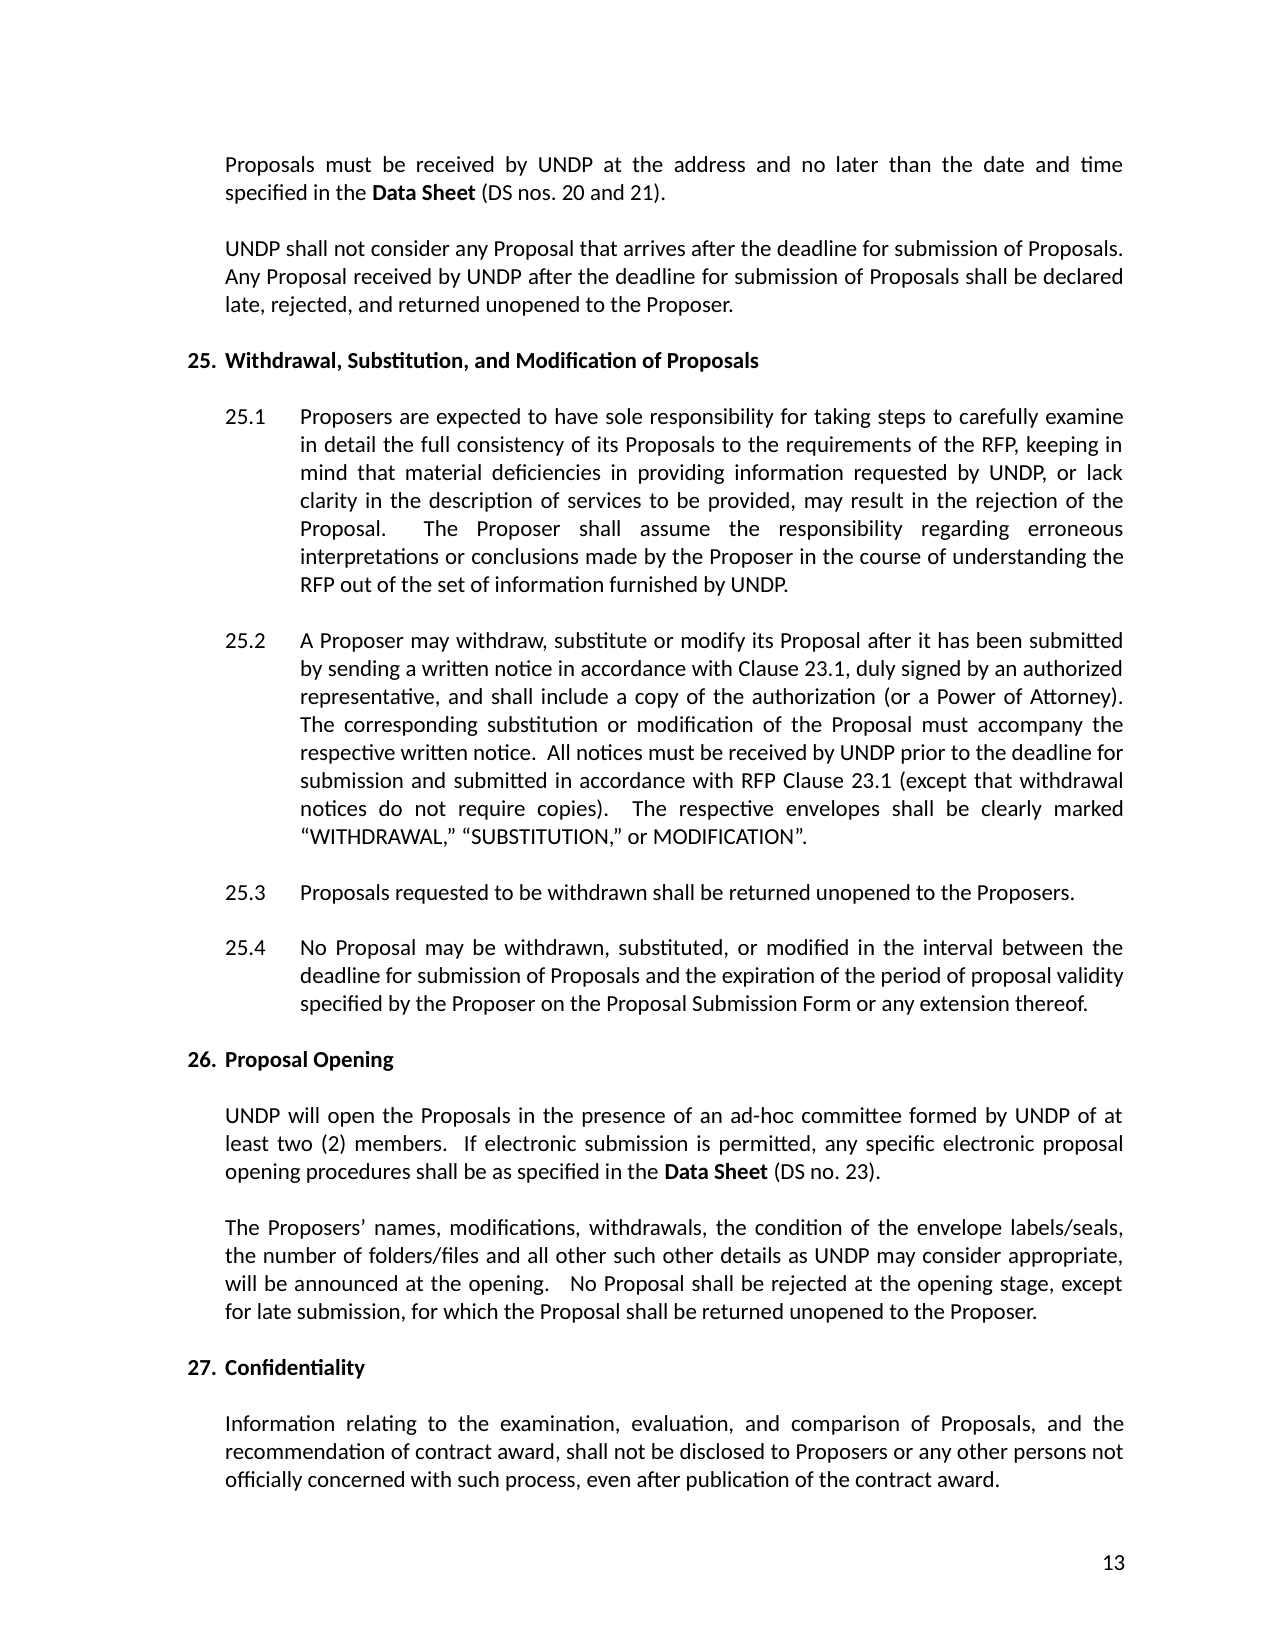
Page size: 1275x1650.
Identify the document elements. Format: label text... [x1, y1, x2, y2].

list Proposals requested to be withdrawn shall be returned unopened to the Proposers. [225, 878, 1125, 907]
list A Proposer may withdraw, substitute or modify its Proposal after it has been submitted by sending a written notice in accordance with Clause 23.1, duly signed by an authorized representative, and shall include a copy of the authorization (or a Power of Attorney). The corresponding substitution or modification of the Proposal must accompany the respective written notice. All notices must be received by UNDP prior to the deadline for submission and submitted in accordance with RFP Clause 23.1 (except that withdrawal notices do not require copies). The respective envelopes shall be clearly marked “WITHDRAWAL,” “SUBSTITUTION,” or MODIFICATION”. [225, 626, 1125, 851]
list No Proposal may be withdrawn, substituted, or modified in the interval between the deadline for submission of Proposals and the expiration of the period of proposal validity specified by the Proposer on the Proposal Submission Form or any extension thereof. [225, 933, 1125, 1017]
text Information relating to the examination, evaluation, and comparison of Proposals, and the recommendation of contract award, shall not be disclosed to Proposers or any other persons not officially concerned with such process, even after publication of the contract award. [225, 1409, 1125, 1493]
text Proposals must be received by UNDP at the address and no later than the date and time specified in the Data Sheet (DS nos. 20 and 21). [225, 150, 1125, 206]
text The Proposers’ names, modifications, withdrawals, the condition of the envelope labels/seals, the number of folders/files and all other such other details as UNDP may consider appropriate, will be announced at the opening. No Proposal shall be rejected at the opening stage, except for late submission, for which the Proposal shall be returned unopened to the Proposer. [225, 1213, 1125, 1325]
text UNDP shall not consider any Proposal that arrives after the deadline for submission of Proposals. Any Proposal received by UNDP after the deadline for submission of Proposals shall be declared late, rejected, and returned unopened to the Proposer. [225, 234, 1125, 318]
list Confidentiality [187, 1353, 1125, 1381]
list Withdrawal, Substitution, and Modification of Proposals [187, 346, 1125, 374]
list Proposal Opening [187, 1045, 1125, 1073]
list Proposers are expected to have sole responsibility for taking steps to carefully examine in detail the full consistency of its Proposals to the requirements of the RFP, keeping in mind that material deficiencies in providing information requested by UNDP, or lack clarity in the description of services to be provided, may result in the rejection of the Proposal. The Proposer shall assume the responsibility regarding erroneous interpretations or conclusions made by the Proposer in the course of understanding the RFP out of the set of information furnished by UNDP. [225, 402, 1125, 598]
text UNDP will open the Proposals in the presence of an ad-hoc committee formed by UNDP of at least two (2) members. If electronic submission is permitted, any specific electronic proposal opening procedures shall be as specified in the Data Sheet (DS no. 23). [225, 1101, 1125, 1185]
